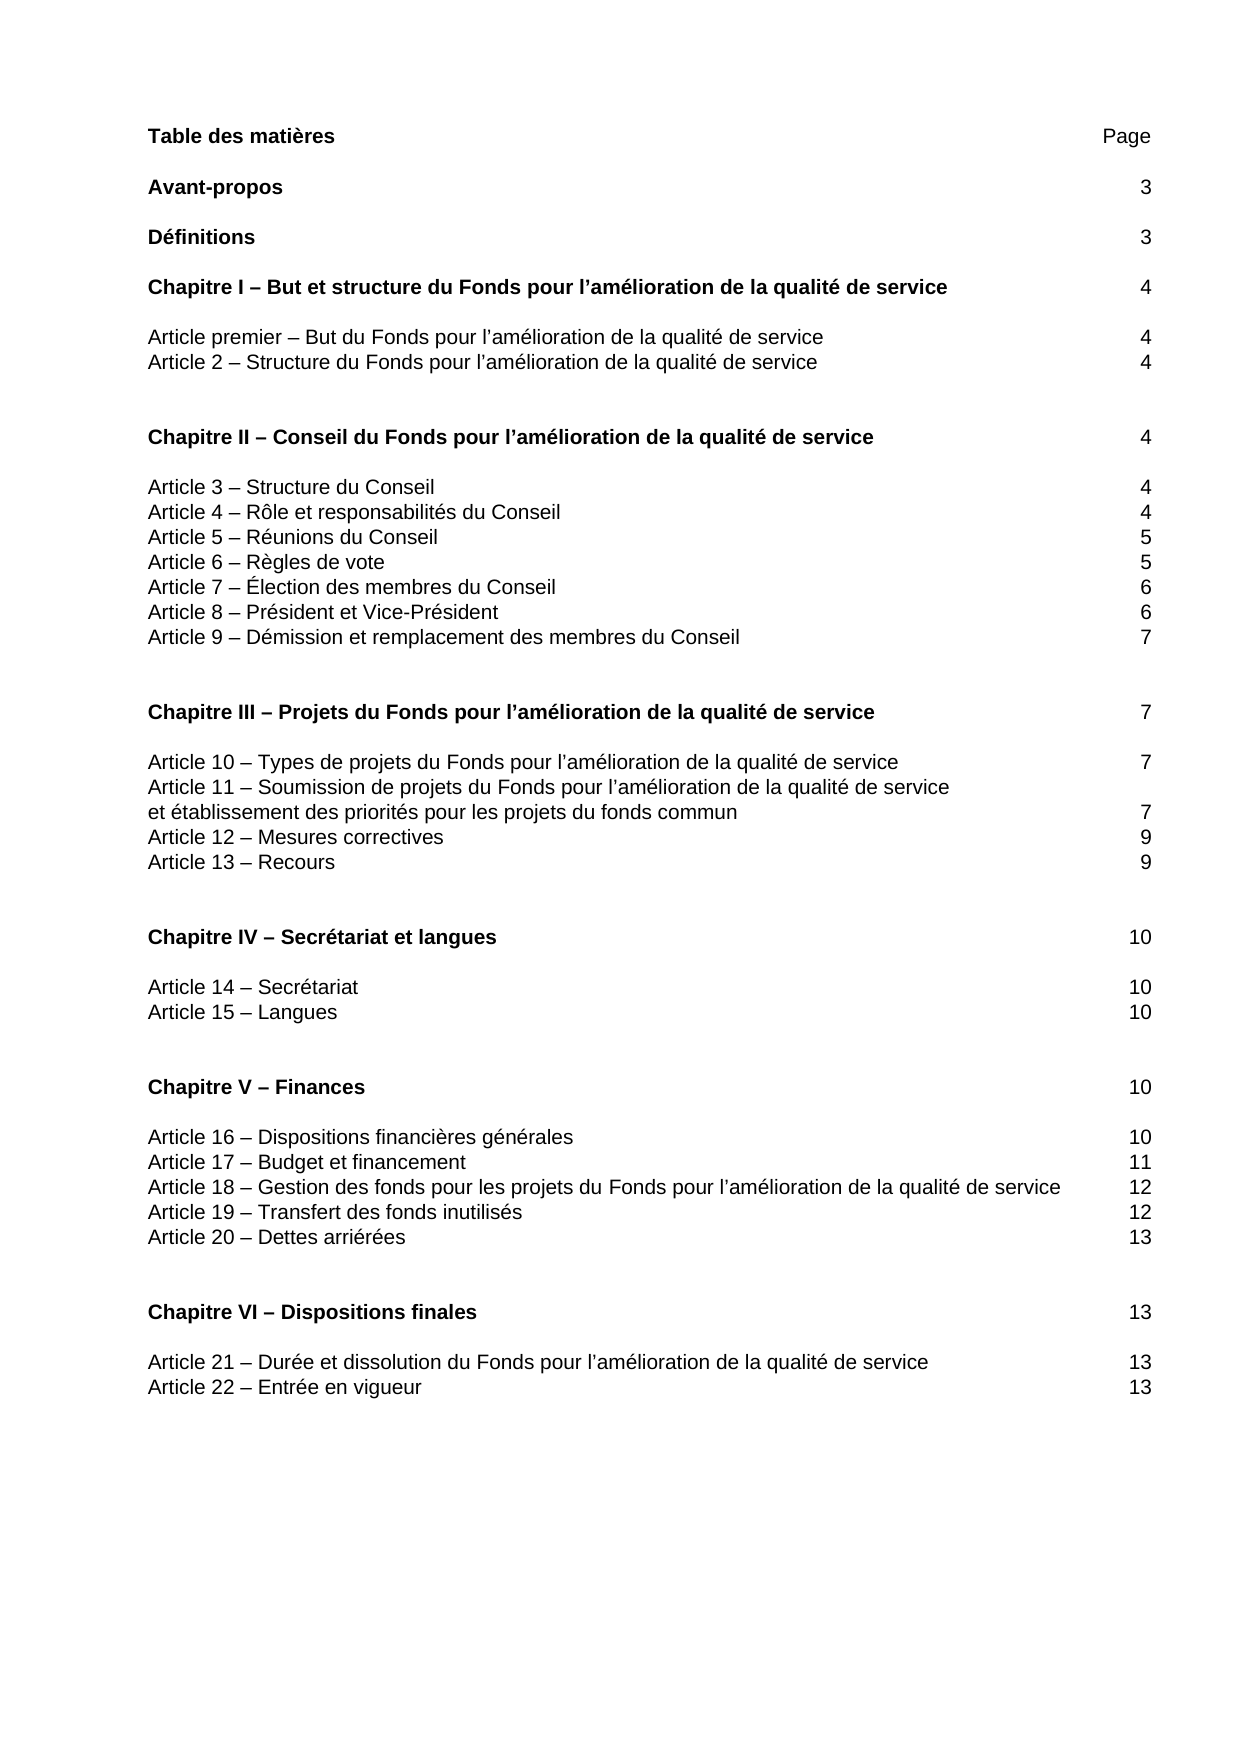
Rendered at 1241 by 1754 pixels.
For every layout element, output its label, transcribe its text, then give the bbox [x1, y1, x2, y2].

text Article 10 – Types de projets du Fonds pour l’amélioration de la qualité de service 7 [148, 749, 1152, 774]
text Article 8 – Président et Vice-Président 6 [148, 599, 1152, 624]
text Chapitre II – Conseil du Fonds pour l’amélioration de la qualité de service 4 [148, 424, 1152, 449]
text Article 3 – Structure du Conseil 4 [148, 474, 1152, 499]
text Article 16 – Dispositions financières générales 10 [148, 1124, 1152, 1149]
text Article 7 – Élection des membres du Conseil 6 [148, 574, 1152, 599]
text Article 15 – Langues 10 [148, 999, 1152, 1024]
text Chapitre I – But et structure du Fonds pour l’amélioration de la qualité de service 4 [148, 274, 1152, 299]
text Article 20 – Dettes arriérées 13 [148, 1224, 1152, 1249]
text Article 17 – Budget et financement 11 [148, 1149, 1152, 1174]
text Article 12 – Mesures correctives 9 [148, 824, 1152, 849]
text Chapitre IV – Secrétariat et langues 10 [148, 924, 1152, 949]
text Article 9 – Démission et remplacement des membres du Conseil 7 [148, 624, 1152, 649]
text Article 21 – Durée et dissolution du Fonds pour l’amélioration de la qualité de service 13 [148, 1349, 1152, 1374]
text Chapitre V – Finances 10 [148, 1074, 1152, 1099]
text Article 2 – Structure du Fonds pour l’amélioration de la qualité de service 4 [148, 349, 1152, 374]
text Article 6 – Règles de vote 5 [148, 549, 1152, 574]
text Définitions 3 [148, 224, 1152, 249]
text Article 5 – Réunions du Conseil 5 [148, 524, 1152, 549]
text Table des matières Page [148, 124, 1152, 149]
text Article premier – But du Fonds pour l’amélioration de la qualité de service 4 [148, 324, 1152, 349]
text Chapitre VI – Dispositions finales 13 [148, 1299, 1152, 1324]
text Article 22 – Entrée en vigueur 13 [148, 1374, 1152, 1399]
text Article 11 – Soumission de projets du Fonds pour l’amélioration de la qualité de service et établissement des priorités pour les projets du fonds commun 7 [148, 774, 1152, 824]
text Article 13 – Recours 9 [148, 849, 1152, 874]
text Article 19 – Transfert des fonds inutilisés 12 [148, 1199, 1152, 1224]
text Article 14 – Secrétariat 10 [148, 974, 1152, 999]
text Chapitre III – Projets du Fonds pour l’amélioration de la qualité de service 7 [148, 699, 1152, 724]
text Avant-propos 3 [148, 174, 1152, 199]
text Article 18 – Gestion des fonds pour les projets du Fonds pour l’amélioration de la qualité de service 12 [148, 1174, 1152, 1199]
text Article 4 – Rôle et responsabilités du Conseil 4 [148, 499, 1152, 524]
